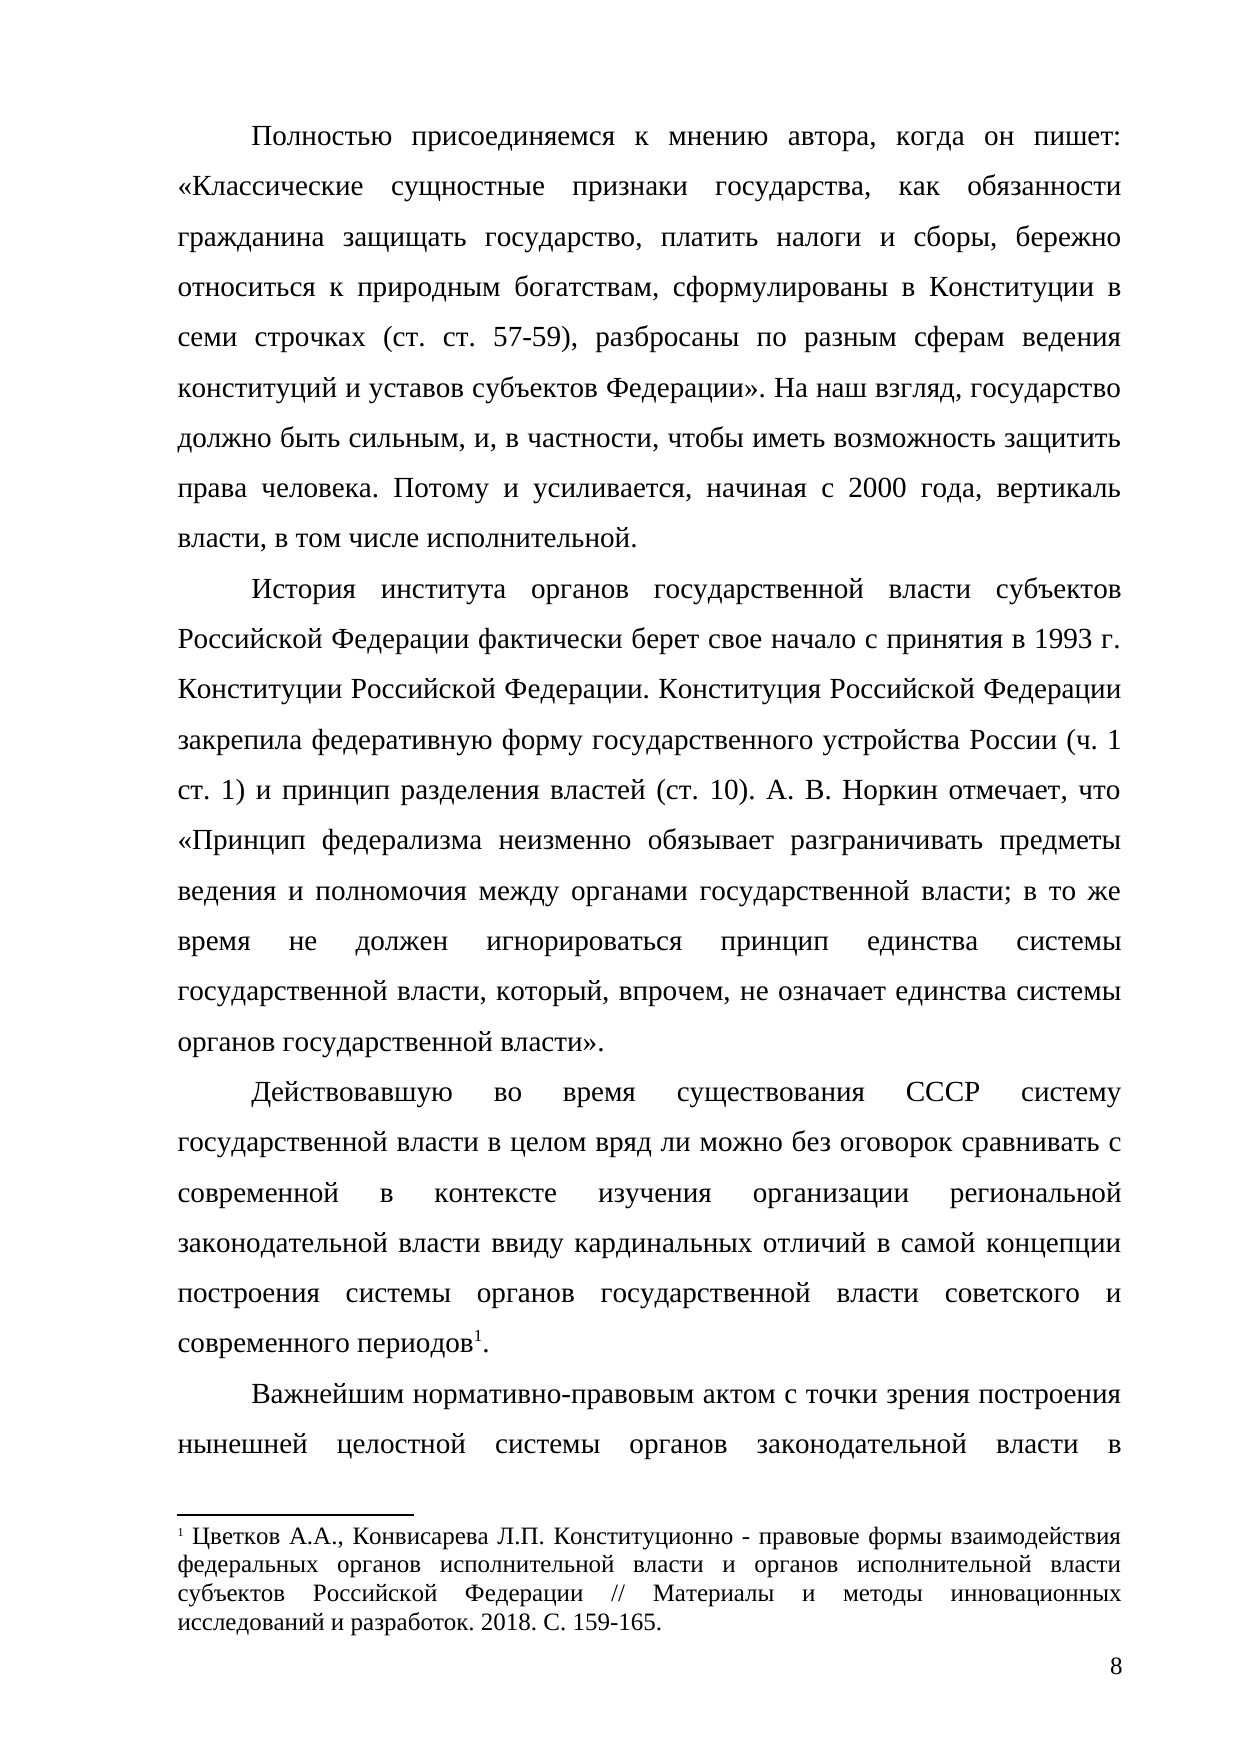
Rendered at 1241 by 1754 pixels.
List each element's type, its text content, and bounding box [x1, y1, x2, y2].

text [177, 1376, 1122, 1460]
text Действовавшую во время существования СССР систему государственной власти в целом вряд ли можно без оговорок сравнивать с современной в контексте изучения организации региональной законодательной власти ввиду кардинальных отличий в самой концепции построения системы органов государственной власти советского и современного периодов. [177, 1074, 1122, 1359]
text История института органов государственной власти субъектов Российской Федерации фактически берет свое начало с принятия в 1993 г. Конституции Российской Федерации. Конституция Российской Федерации закрепила федеративную форму государственного устройства России (ч. 1 ст. 1) и принцип разделения властей (ст. 10). А. В. Норкин отмечает, что «Принцип федерализма неизменно обязывает разграничивать предметы ведения и полномочия между органами государственной власти; в то же время не должен игнорироваться принцип единства системы государственной власти, который, впрочем, не означает единства системы органов государственной власти». [177, 571, 1122, 1057]
text Полностью присоединяемся к мнению автора, когда он пишет: «Классические сущностные признаки государства, как обязанности гражданина защищать государство, платить налоги и сборы, бережно относиться к природным богатствам, сформулированы в Конституции в семи строчках (ст. ст. 57-59), разбросаны по разным сферам ведения конституций и уставов субъектов Федерации». На наш взгляд, государство должно быть сильным, и, в частности, чтобы иметь возможность защитить права человека. Потому и усиливается, начиная с 2000 года, вертикаль власти, в том числе исполнительной. [177, 118, 1122, 554]
